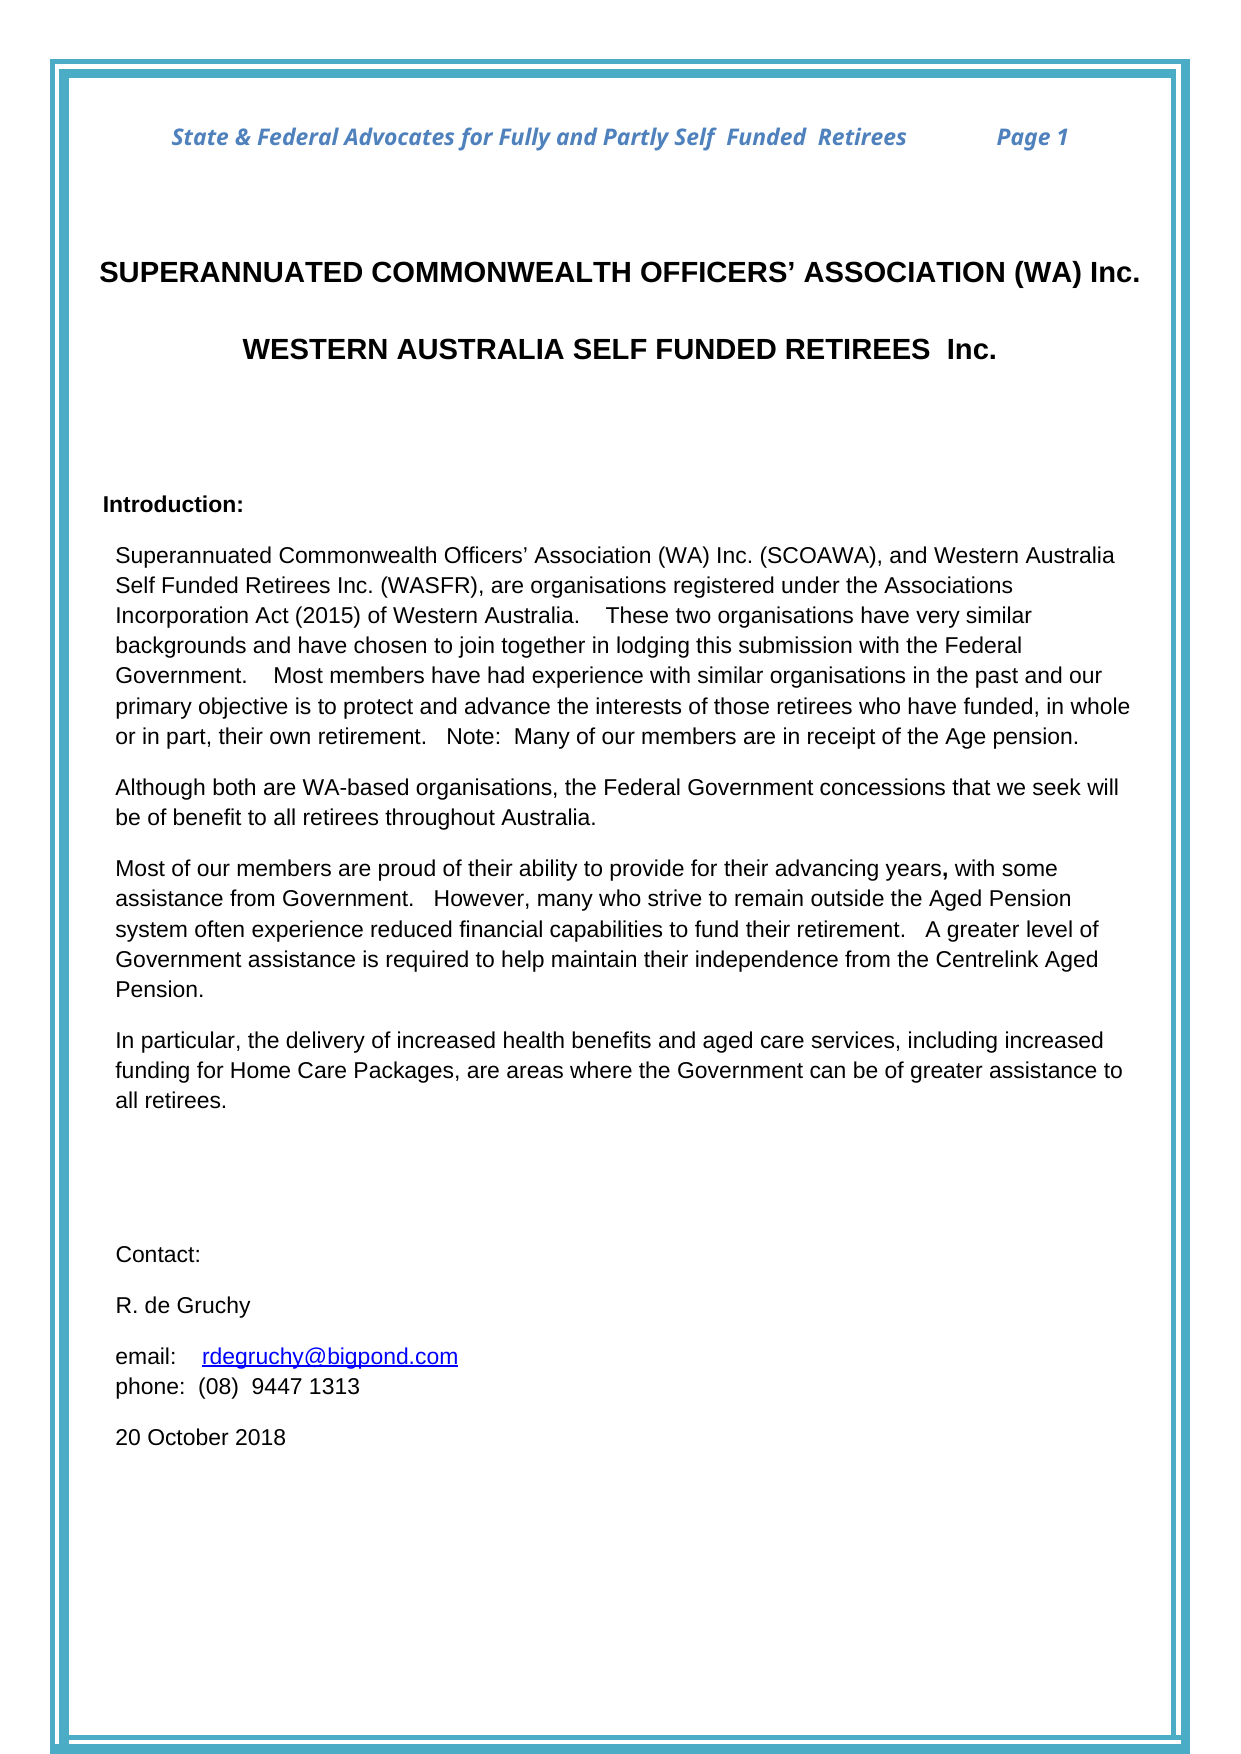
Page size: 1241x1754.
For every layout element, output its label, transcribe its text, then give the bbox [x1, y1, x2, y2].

text Although both are WA-based organisations, the Federal Government concessions that we seek will be of benefit to all retirees throughout Australia. [115, 774, 1135, 830]
text Introduction: [71, 491, 1169, 517]
text WESTERN AUSTRALIA SELF FUNDED RETIREES Inc. [71, 332, 1169, 365]
text SUPERANNUATED COMMONWEALTH OFFICERS’ ASSOCIATION (WA) Inc. [71, 254, 1169, 288]
text Contact: [71, 1241, 1169, 1267]
text State & Federal Advocates for Fully and Partly Self Funded Retirees Page 1 [71, 121, 1169, 152]
text In particular, the delivery of increased health benefits and aged care services, including increased funding for Home Care Packages, are areas where the Government can be of greater assistance to all retirees. [115, 1027, 1135, 1114]
text R. de Gruchy [71, 1292, 1169, 1318]
text 20 October 2018 [115, 1424, 1169, 1450]
text Superannuated Commonwealth Officers’ Association (WA) Inc. (SCOAWA), and Western Australia Self Funded Retirees Inc. (WASFR), are organisations registered under the Associations Incorporation Act (2015) of Western Australia. These two organisations have very similar backgrounds and have chosen to join together in lodging this submission with the Federal Government. Most members have had experience with similar organisations in the past and our primary objective is to protect and advance the interests of those retirees who have funded, in whole or in part, their own retirement. Note: Many of our members are in receipt of the Age pension. [115, 542, 1135, 749]
text email: rdegruchy@bigpond.com phone: (08) 9447 1313 [115, 1343, 1169, 1399]
text Most of our members are proud of their ability to provide for their advancing years, with some assistance from Government. However, many who strive to remain outside the Aged Pension system often experience reduced financial capabilities to fund their retirement. A greater level of Government assistance is required to help maintain their independence from the Centrelink Aged Pension. [115, 855, 1135, 1002]
